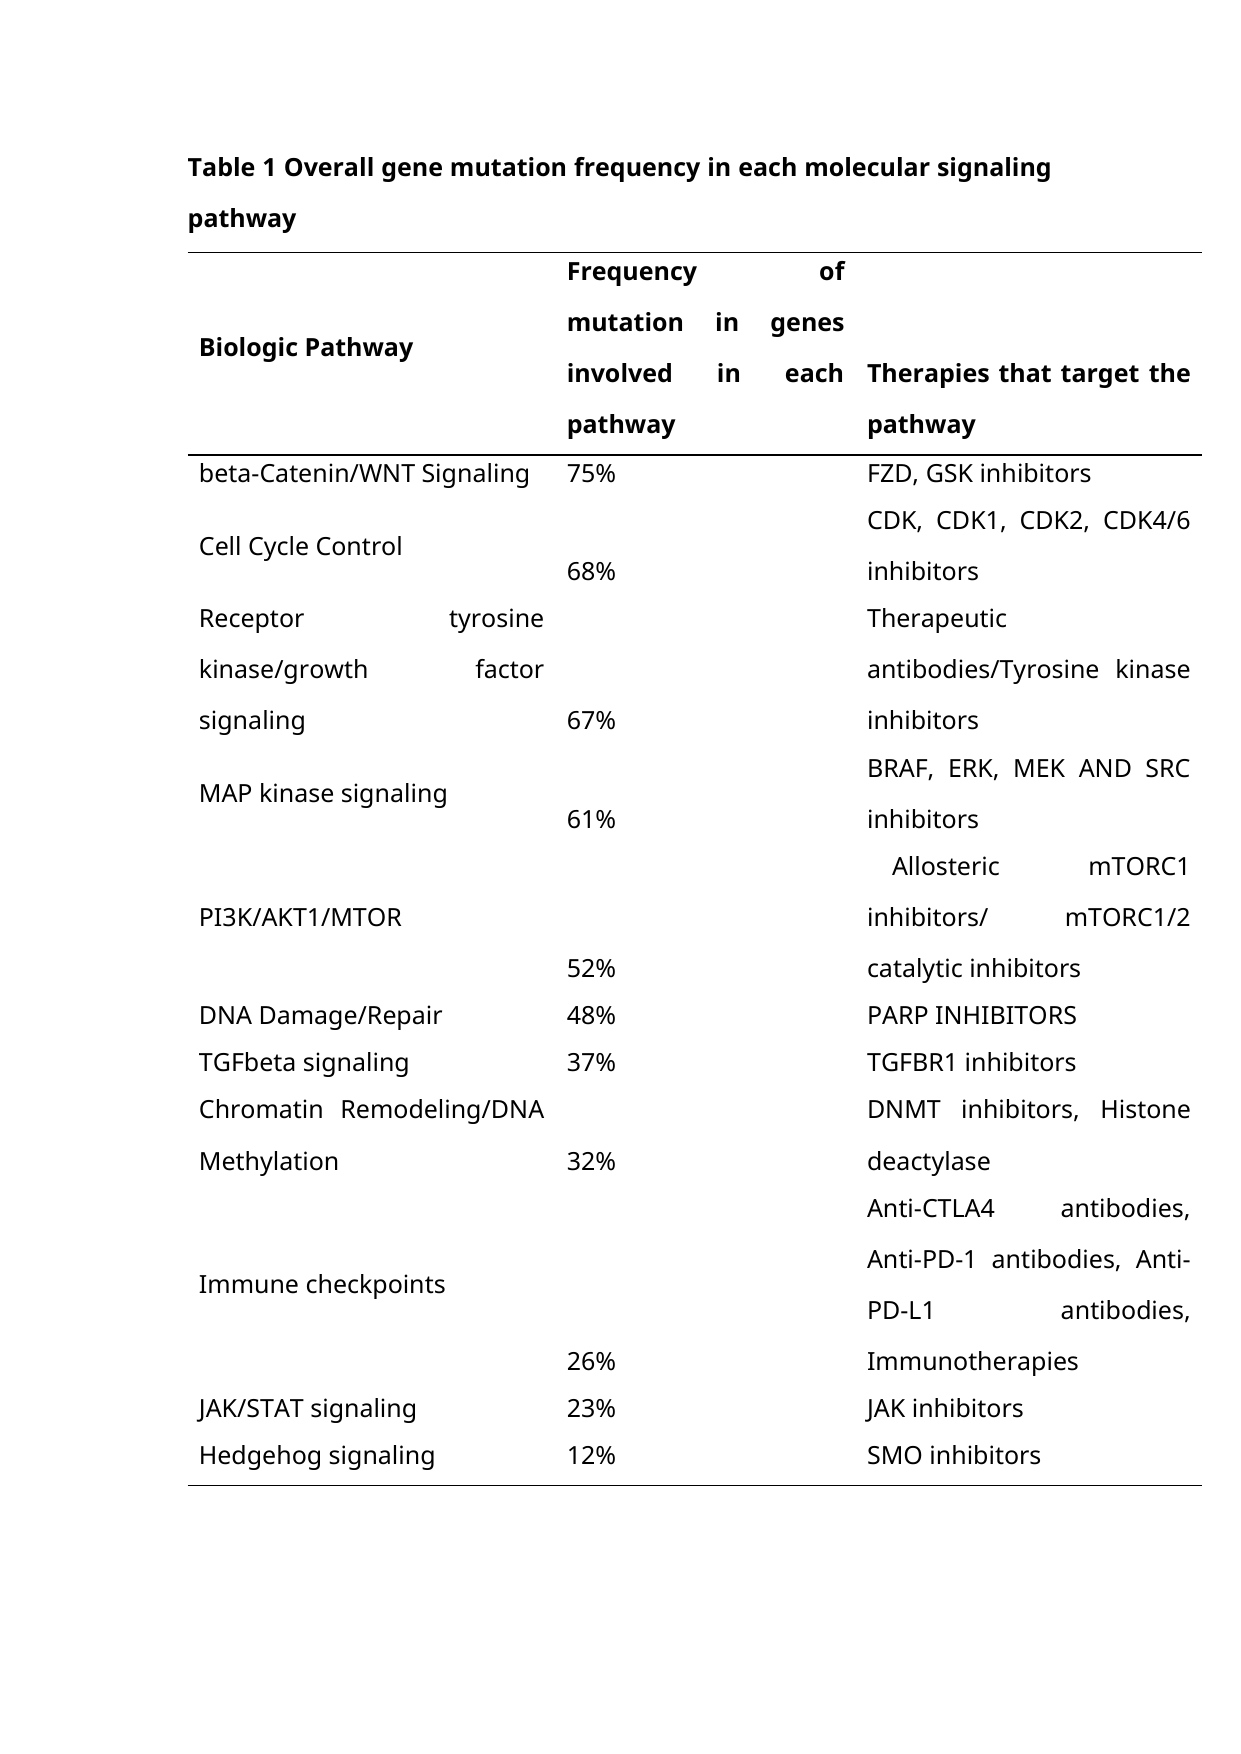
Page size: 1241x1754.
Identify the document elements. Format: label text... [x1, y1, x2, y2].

table_cell CDK, CDK1, CDK2, CDK4/6 inhibitors [856, 503, 1202, 601]
table_cell 52% [555, 849, 856, 998]
table_cell DNA Damage/Repair [188, 998, 555, 1045]
table_cell 26% [555, 1190, 856, 1391]
table_header Biologic Pathway [188, 253, 555, 453]
table_cell 23% [555, 1391, 856, 1438]
table_cell Anti-CTLA4 antibodies, Anti-PD-1 antibodies, Anti-PD-L1 antibodies, Immunotherapies [856, 1190, 1202, 1391]
table_cell 75% [555, 456, 856, 503]
table_cell 61% [555, 750, 856, 848]
table_cell FZD, GSK inhibitors [856, 456, 1202, 503]
table_cell 48% [555, 998, 856, 1045]
table_cell JAK inhibitors [856, 1391, 1202, 1438]
table_cell JAK/STAT signaling [188, 1391, 555, 1438]
table_cell Allosteric mTORC1 inhibitors/ mTORC1/2 catalytic inhibitors [856, 849, 1202, 998]
table_cell 37% [555, 1045, 856, 1092]
table_cell BRAF, ERK, MEK AND SRC inhibitors [856, 750, 1202, 848]
table_cell 12% [555, 1438, 856, 1485]
table_cell TGFbeta signaling [188, 1045, 555, 1092]
table_cell beta-Catenin/WNT Signaling [188, 456, 555, 503]
table_header Frequency of mutation in genes involved in each pathway [555, 253, 856, 453]
table_cell DNMT inhibitors, Histone deactylase [856, 1092, 1202, 1190]
table_cell Chromatin Remodeling/DNA Methylation [188, 1092, 555, 1190]
table_cell MAP kinase signaling [188, 750, 555, 848]
table_header Therapies that target the pathway [856, 253, 1202, 453]
table_cell Therapeutic antibodies/Tyrosine kinase inhibitors [856, 601, 1202, 750]
table_cell Hedgehog signaling [188, 1438, 555, 1485]
table_cell 32% [555, 1092, 856, 1190]
text Table 1 Overall gene mutation frequency in each molecular signaling pathway [187, 150, 1053, 235]
table_cell PARP INHIBITORS [856, 998, 1202, 1045]
table_cell SMO inhibitors [856, 1438, 1202, 1485]
table_cell PI3K/AKT1/MTOR [188, 849, 555, 998]
table_cell 68% [555, 503, 856, 601]
table_cell 67% [555, 601, 856, 750]
table_cell Receptor tyrosine kinase/growth factor signaling [188, 601, 555, 750]
table_cell TGFBR1 inhibitors [856, 1045, 1202, 1092]
table_cell Immune checkpoints [188, 1190, 555, 1391]
table_cell Cell Cycle Control [188, 503, 555, 601]
